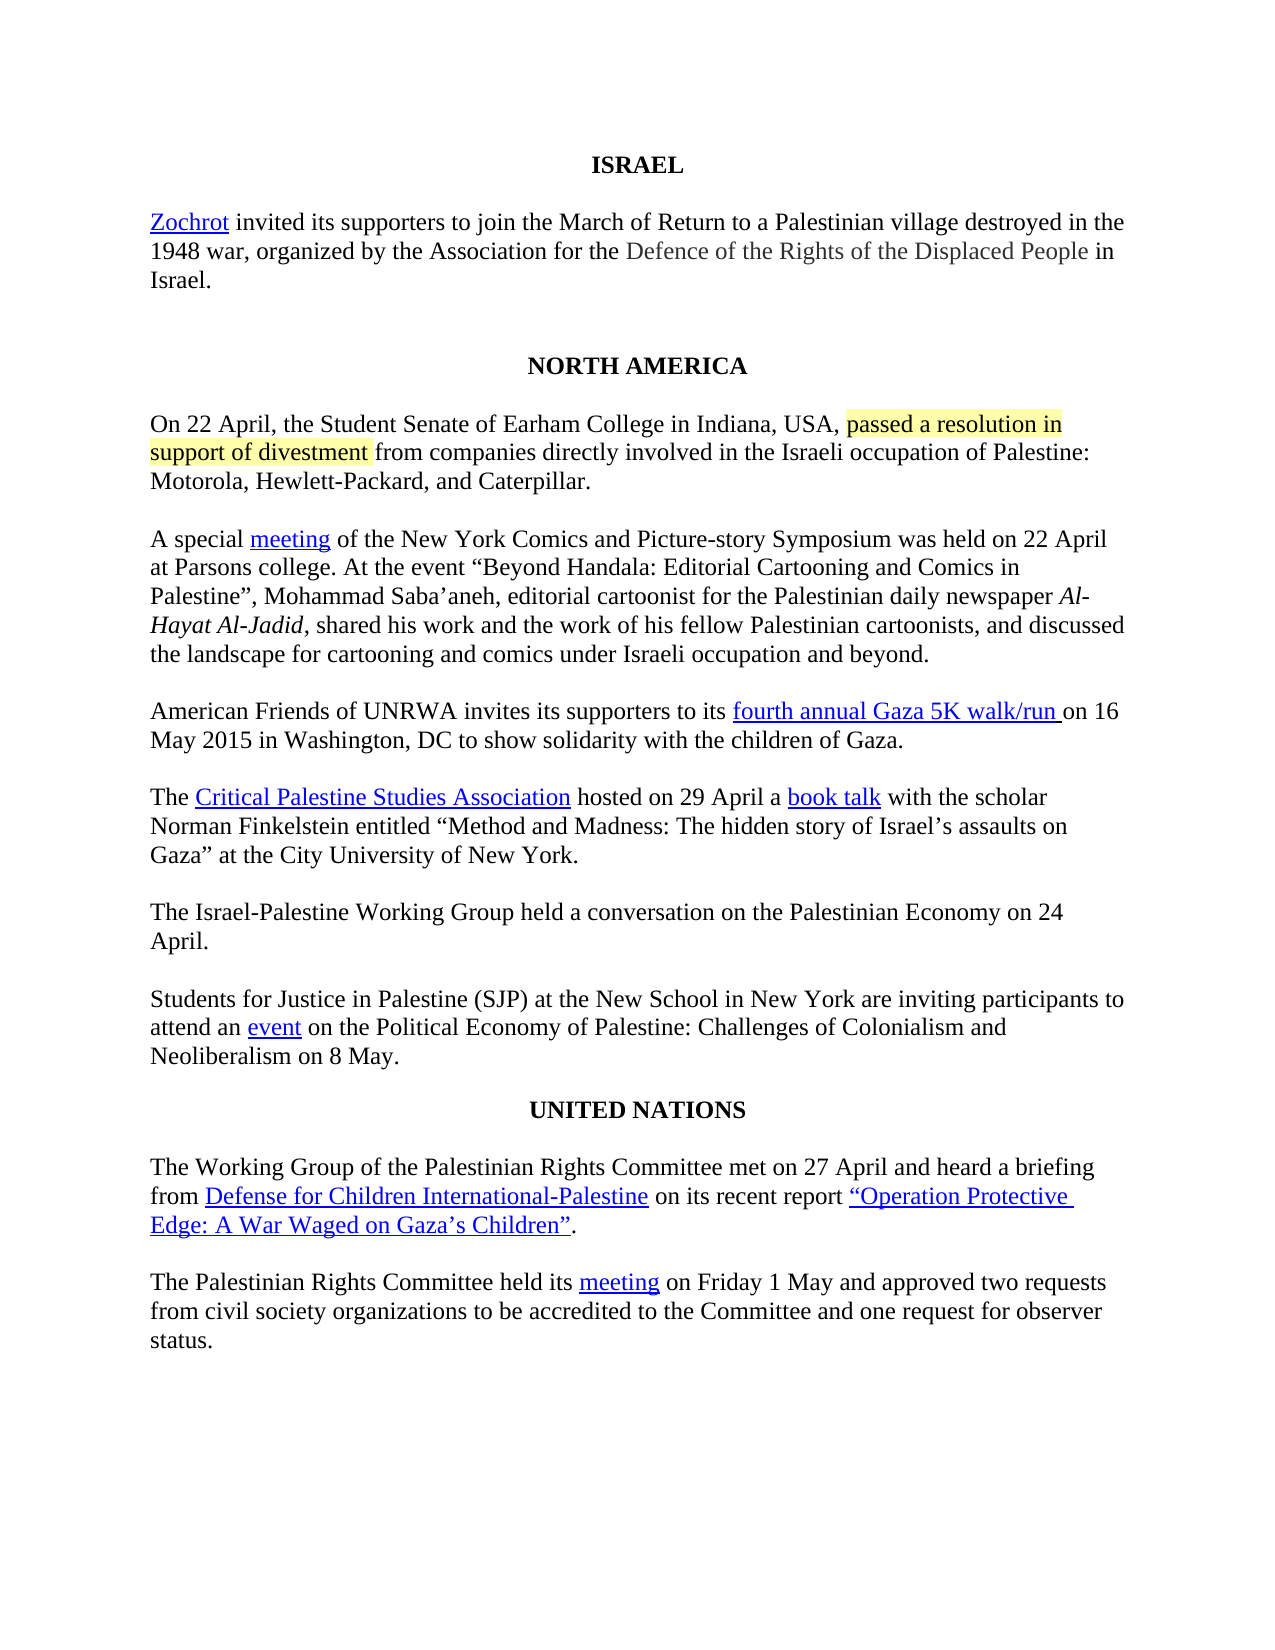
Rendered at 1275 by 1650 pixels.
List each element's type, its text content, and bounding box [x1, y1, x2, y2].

text NORTH AMERICA [150, 294, 1125, 380]
text UNITED NATIONS [150, 1095, 1125, 1124]
text The Working Group of the Palestinian Rights Committee met on 27 April and heard a briefing from Defense for Children International-Palestine on its recent report “Operation Protective Edge: A War Waged on Gaza’s Children”. The Palestinian Rights Committee held its meeting on Friday 1 May and approved two requests from civil society organizations to be accredited to the Committee and one request for observer status. [150, 1124, 1125, 1382]
text On 22 April, the Student Senate of Earham College in Indiana, USA, passed a resolution in support of divestment from companies directly involved in the Israeli occupation of Palestine: Motorola, Hewlett-Packard, and Caterpillar. A special meeting of the New York Comics and Picture-story Symposium was held on 22 April at Parsons college. At the event “​​Beyond Handala: Editorial Cartooning and Comics in Palestine”, Mohammad Saba’aneh, editorial cartoonist for the Palestinian daily newspaper Al-Hayat Al-Jadid, shared his work and the work of his fellow Palestinian cartoonists, and discussed the landscape for cartooning and comics under Israeli occupation and beyond. American Friends of UNRWA invites its supporters to its fourth annual Gaza 5K walk/run on 16 May 2015 in Washington, DC to show solidarity with the children of Gaza. The Critical Palestine Studies Association hosted on 29 April a book talk with the scholar Norman Finkelstein entitled “Method and Madness: The hidden story of Israel’s assaults on Gaza” at the City University of New York. The Israel-Palestine Working Group held a conversation on the Palestinian Economy on 24 April. Students for Justice in Palestine (SJP) at the New School in New York are inviting participants to attend an event on the Political Economy of Palestine: Challenges of Colonialism and Neoliberalism on 8 May. [150, 380, 1125, 1070]
text Zochrot invited its supporters to join the March of Return to a Palestinian village destroyed in the 1948 war, organized by the Association for the Defence of the Rights of the Displaced People in Israel. [150, 179, 1125, 294]
text ISRAEL [150, 150, 1125, 179]
